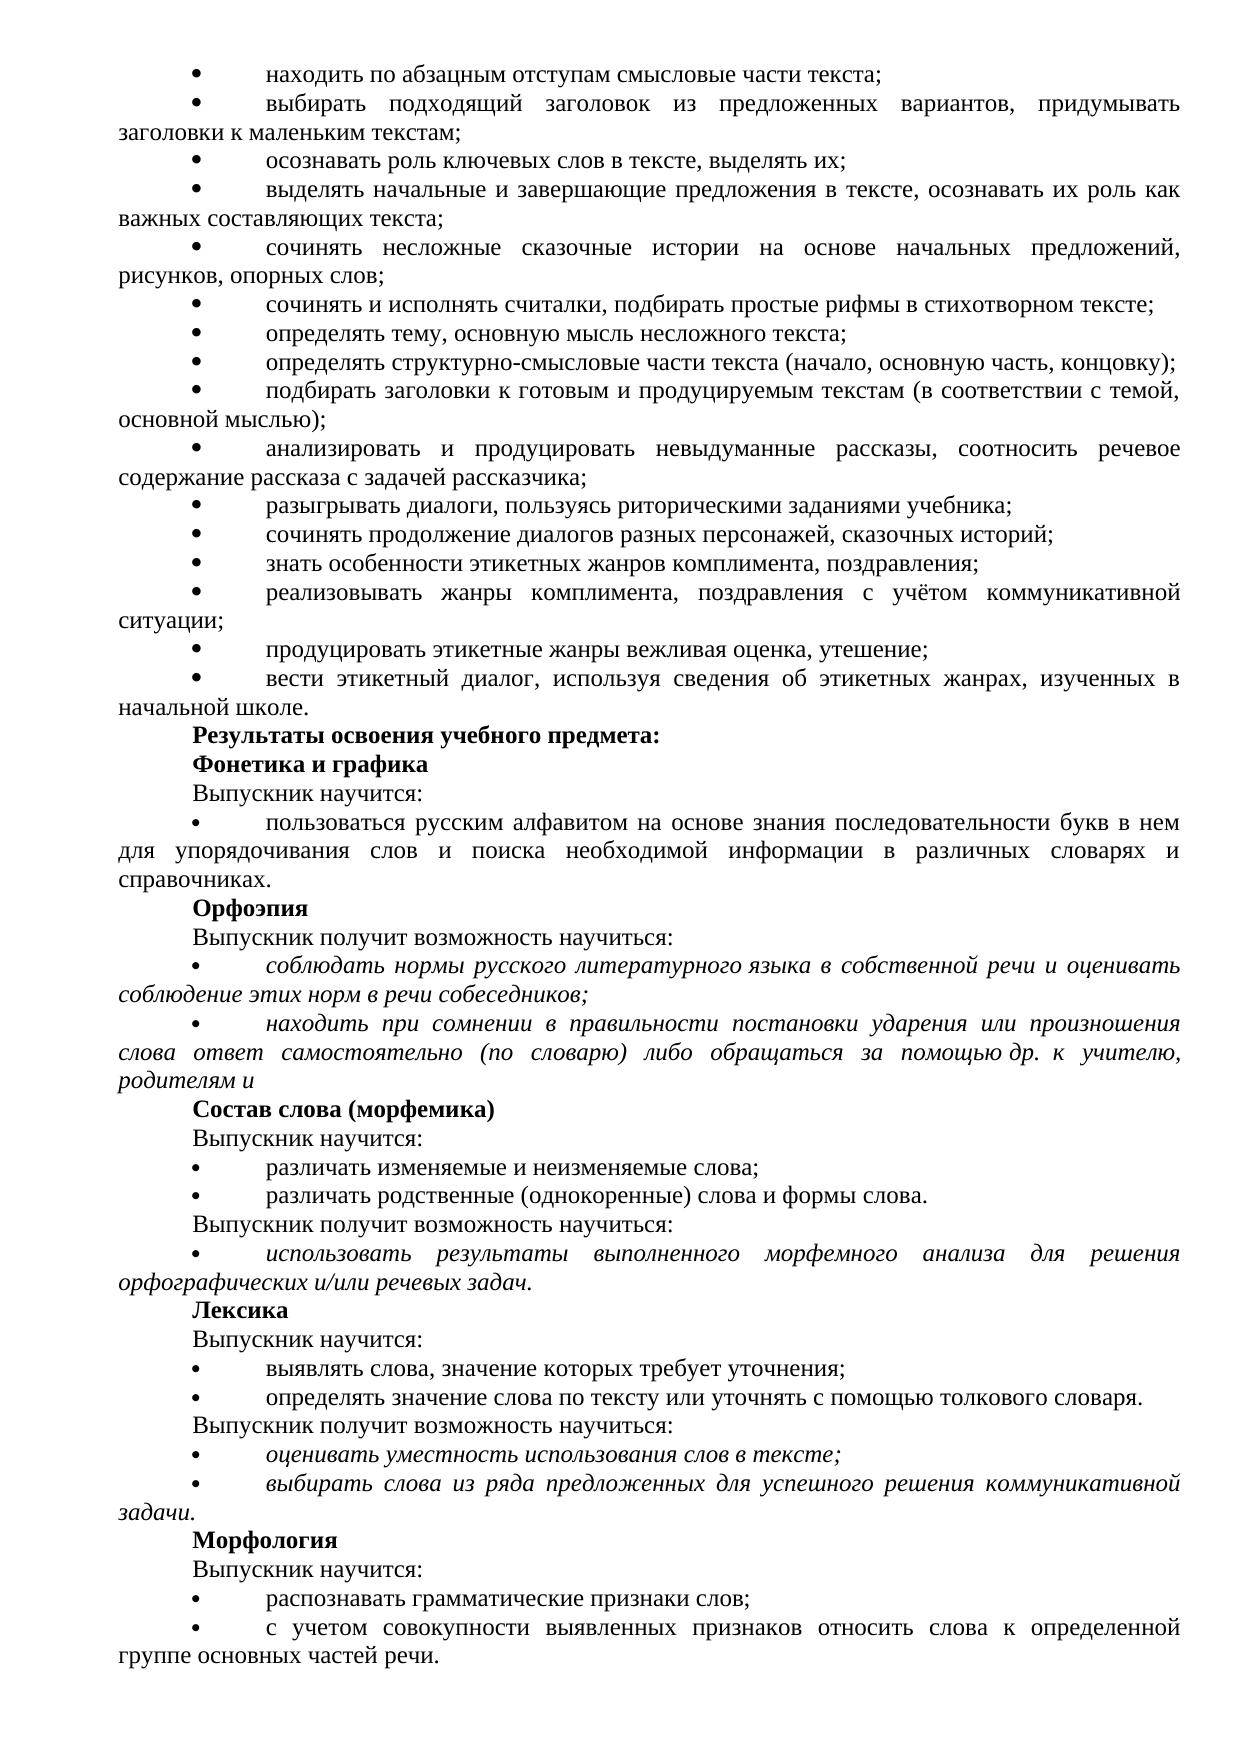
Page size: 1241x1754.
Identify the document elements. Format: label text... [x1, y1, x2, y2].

list сочинять и исполнять считалки, подбирать простые рифмы в стихотворном тексте; [118, 289, 1181, 318]
text Выпускник получит возможность научиться: [118, 1410, 1181, 1439]
list с учетом совокупности выявленных признаков относить слова к определенной группе основных частей речи. [118, 1612, 1181, 1669]
list различать изменяемые и неизменяемые слова; [118, 1152, 1181, 1180]
list разыгрывать диалоги, пользуясь риторическими заданиями учебника; [118, 490, 1181, 519]
list пользоваться русским алфавитом на основе знания последовательности букв в нем для упорядочивания слов и поиска необходимой информации в различных словарях и справочниках. [118, 807, 1181, 893]
list находить по абзацным отступам смысловые части текста; [118, 59, 1181, 88]
list находить при сомнении в правильности постановки ударения или произношения слова ответ самостоятельно (по словарю) либо обращаться за помощью др. к учителю, родителям и [118, 1008, 1181, 1094]
list выбирать слова из ряда предложенных для успешного решения коммуникативной задачи. [118, 1468, 1181, 1525]
text Выпускник научится: [118, 1324, 1181, 1353]
list знать особенности этикетных жанров комплимента, поздравления; [118, 548, 1181, 577]
list анализировать и продуцировать невыдуманные рассказы, соотносить речевое содержание рассказа с задачей рассказчика; [118, 433, 1181, 490]
text Лексика [118, 1295, 1181, 1324]
list распознавать грамматические признаки слов; [118, 1583, 1181, 1612]
text Состав слова (морфемика) [118, 1094, 1181, 1123]
text Фонетика и графика [118, 749, 1181, 778]
list различать родственные (однокоренные) слова и формы слова. [118, 1180, 1181, 1209]
list сочинять продолжение диалогов разных персонажей, сказочных историй; [118, 519, 1181, 548]
list определять значение слова по тексту или уточнять с помощью толкового словаря. [118, 1382, 1181, 1410]
text Выпускник научится: [118, 1123, 1181, 1152]
list выявлять слова, значение которых требует уточнения; [118, 1353, 1181, 1382]
text Выпускник получит возможность научиться: [118, 1209, 1181, 1238]
list использовать результаты выполненного морфемного анализа для решения орфографических и/или речевых задач. [118, 1238, 1181, 1295]
list определять тему, основную мысль несложного текста; [118, 318, 1181, 347]
list определять структурно-смысловые части текста (начало, основную часть, концовку); [118, 347, 1181, 375]
list вести этикетный диалог, используя сведения об этикетных жанрах, изученных в начальной школе. [118, 663, 1181, 720]
list осознавать роль ключевых слов в тексте, выделять их; [118, 145, 1181, 174]
list продуцировать этикетные жанры вежливая оценка, утешение; [118, 634, 1181, 663]
list оценивать уместность использования слов в тексте; [118, 1439, 1181, 1468]
list соблюдать нормы русского литературного языка в собственной речи и оценивать соблюдение этих норм в речи собеседников; [118, 950, 1181, 1008]
list реализовывать жанры комплимента, поздравления с учётом коммуникативной ситуации; [118, 577, 1181, 634]
text Выпускник получит возможность научиться: [118, 922, 1181, 950]
list сочинять несложные сказочные истории на основе начальных предложений, рисунков, опорных слов; [118, 232, 1181, 289]
text Выпускник научится: [118, 1554, 1181, 1583]
text Выпускник научится: [118, 778, 1181, 807]
list выделять начальные и завершающие предложения в тексте, осознавать их роль как важных составляющих текста; [118, 174, 1181, 232]
text Орфоэпия [118, 893, 1181, 922]
list подбирать заголовки к готовым и продуцируемым текстам (в соответствии с темой, основной мыслью); [118, 375, 1181, 433]
text Морфология [118, 1525, 1181, 1554]
list Результаты освоения учебного предмета: [118, 720, 1181, 749]
list выбирать подходящий заголовок из предложенных вариантов, придумывать заголовки к маленьким текстам; [118, 88, 1181, 145]
